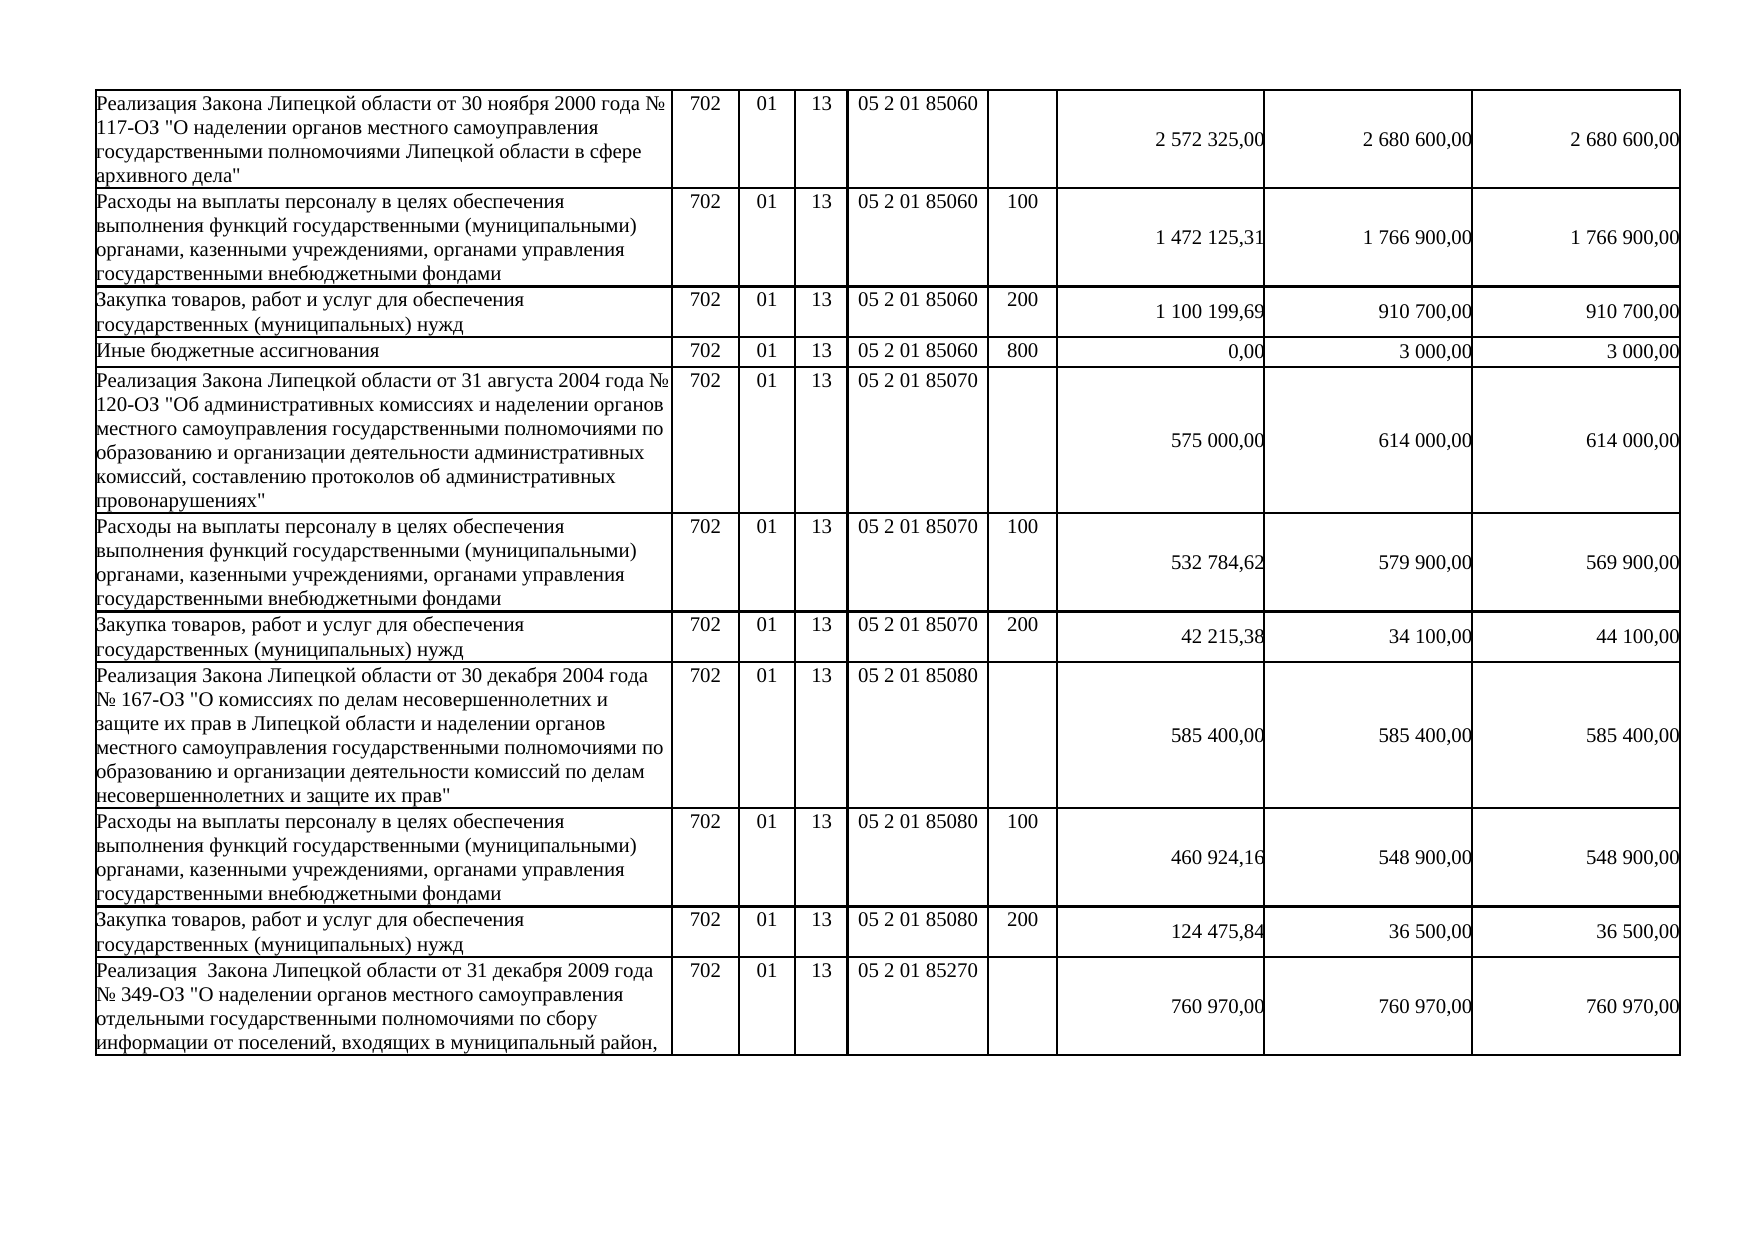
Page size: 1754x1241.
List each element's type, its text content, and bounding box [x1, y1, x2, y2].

table_cell 36 500,00 [1473, 908, 1679, 956]
table_cell 3 000,00 [1265, 338, 1471, 366]
table_cell 05 2 01 85070 [849, 514, 987, 610]
table_cell 200 [989, 613, 1056, 661]
table_cell 2 680 600,00 [1473, 91, 1679, 187]
table_cell 01 [740, 91, 794, 187]
table_cell 100 [989, 189, 1056, 285]
table_cell 13 [796, 663, 846, 807]
table_cell 01 [740, 368, 794, 512]
table_cell 0,00 [1058, 338, 1263, 366]
table_cell 05 2 01 85070 [849, 368, 987, 512]
table_cell Реализация Закона Липецкой области от 30 ноября 2000 года № 117-ОЗ "О наделении органов местного самоуправления государственными полномочиями Липецкой области в сфере архивного дела" [97, 91, 671, 187]
table_cell 702 [673, 958, 738, 1054]
table_cell 702 [673, 663, 738, 807]
table_cell 01 [740, 958, 794, 1054]
table_cell 05 2 01 85060 [849, 338, 987, 366]
table_cell 05 2 01 85080 [849, 663, 987, 807]
table_cell 614 000,00 [1265, 368, 1471, 512]
table_cell [989, 958, 1056, 1054]
table_cell 01 [740, 809, 794, 905]
table_cell 614 000,00 [1473, 368, 1679, 512]
table_cell 44 100,00 [1473, 613, 1679, 661]
table_cell 1 766 900,00 [1473, 189, 1679, 285]
table_cell 100 [989, 809, 1056, 905]
table_cell 05 2 01 85070 [849, 613, 987, 661]
table_cell Закупка товаров, работ и услуг для обеспечения государственных (муниципальных) нужд [97, 288, 671, 336]
table_cell 05 2 01 85060 [849, 189, 987, 285]
table_cell 05 2 01 85060 [849, 288, 987, 336]
table_cell 702 [673, 189, 738, 285]
table_cell 05 2 01 85270 [849, 958, 987, 1054]
table_cell 2 680 600,00 [1265, 91, 1471, 187]
table_cell 01 [740, 663, 794, 807]
table_cell Иные бюджетные ассигнования [97, 338, 671, 366]
table_cell 702 [673, 908, 738, 956]
table_cell 13 [796, 809, 846, 905]
table_cell 585 400,00 [1058, 663, 1263, 807]
table_cell 01 [740, 189, 794, 285]
table_cell 569 900,00 [1473, 514, 1679, 610]
table_cell 05 2 01 85080 [849, 809, 987, 905]
table_cell 34 100,00 [1265, 613, 1471, 661]
table_cell 200 [989, 908, 1056, 956]
table_cell 532 784,62 [1058, 514, 1263, 610]
table_cell 01 [740, 288, 794, 336]
table_cell 01 [740, 338, 794, 366]
table_cell 702 [673, 288, 738, 336]
table_cell 13 [796, 338, 846, 366]
table_cell 760 970,00 [1058, 958, 1263, 1054]
table_cell 702 [673, 91, 738, 187]
table_cell 13 [796, 91, 846, 187]
table_cell 800 [989, 338, 1056, 366]
table_cell Закупка товаров, работ и услуг для обеспечения государственных (муниципальных) нужд [97, 908, 671, 956]
table_cell 13 [796, 514, 846, 610]
table_cell 760 970,00 [1265, 958, 1471, 1054]
table_cell 3 000,00 [1473, 338, 1679, 366]
table_cell 575 000,00 [1058, 368, 1263, 512]
table_cell 05 2 01 85060 [849, 91, 987, 187]
table_cell 42 215,38 [1058, 613, 1263, 661]
table_cell Реализация Закона Липецкой области от 31 августа 2004 года № 120-ОЗ "Об административных комиссиях и наделении органов местного самоуправления государственными полномочиями по образованию и организации деятельности административных комиссий, составлению протоколов об административных провонарушениях" [97, 368, 671, 512]
table_cell [989, 663, 1056, 807]
table_cell 05 2 01 85080 [849, 908, 987, 956]
table_cell 100 [989, 514, 1056, 610]
table_cell 585 400,00 [1473, 663, 1679, 807]
table_cell 2 572 325,00 [1058, 91, 1263, 187]
table_cell 13 [796, 613, 846, 661]
table_cell 13 [796, 189, 846, 285]
table_cell 01 [740, 514, 794, 610]
table_cell 460 924,16 [1058, 809, 1263, 905]
table_cell 585 400,00 [1265, 663, 1471, 807]
table_cell 13 [796, 908, 846, 956]
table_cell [97, 958, 671, 1054]
table_cell 702 [673, 809, 738, 905]
table_cell 1 472 125,31 [1058, 189, 1263, 285]
table_cell 01 [740, 908, 794, 956]
table_cell Закупка товаров, работ и услуг для обеспечения государственных (муниципальных) нужд [97, 613, 671, 661]
table_cell 13 [796, 368, 846, 512]
table_cell 200 [989, 288, 1056, 336]
table_cell 760 970,00 [1473, 958, 1679, 1054]
table_cell 910 700,00 [1473, 288, 1679, 336]
table_cell 548 900,00 [1473, 809, 1679, 905]
table_cell 702 [673, 514, 738, 610]
table_cell 36 500,00 [1265, 908, 1471, 956]
table_cell 13 [796, 288, 846, 336]
table_cell [989, 91, 1056, 187]
table_cell 910 700,00 [1265, 288, 1471, 336]
table_cell 702 [673, 368, 738, 512]
table_cell 13 [796, 958, 846, 1054]
table_cell 579 900,00 [1265, 514, 1471, 610]
table_cell 124 475,84 [1058, 908, 1263, 956]
table_cell [989, 368, 1056, 512]
table_cell 1 100 199,69 [1058, 288, 1263, 336]
table_cell 548 900,00 [1265, 809, 1471, 905]
table_cell Реализация Закона Липецкой области от 30 декабря 2004 года № 167-ОЗ "О комиссиях по делам несовершеннолетних и защите их прав в Липецкой области и наделении органов местного самоуправления государственными полномочиями по образованию и организации деятельности комиссий по делам несовершеннолетних и защите их прав" [97, 663, 671, 807]
table_cell 01 [740, 613, 794, 661]
table_cell 702 [673, 338, 738, 366]
table_cell 1 766 900,00 [1265, 189, 1471, 285]
table_cell 702 [673, 613, 738, 661]
